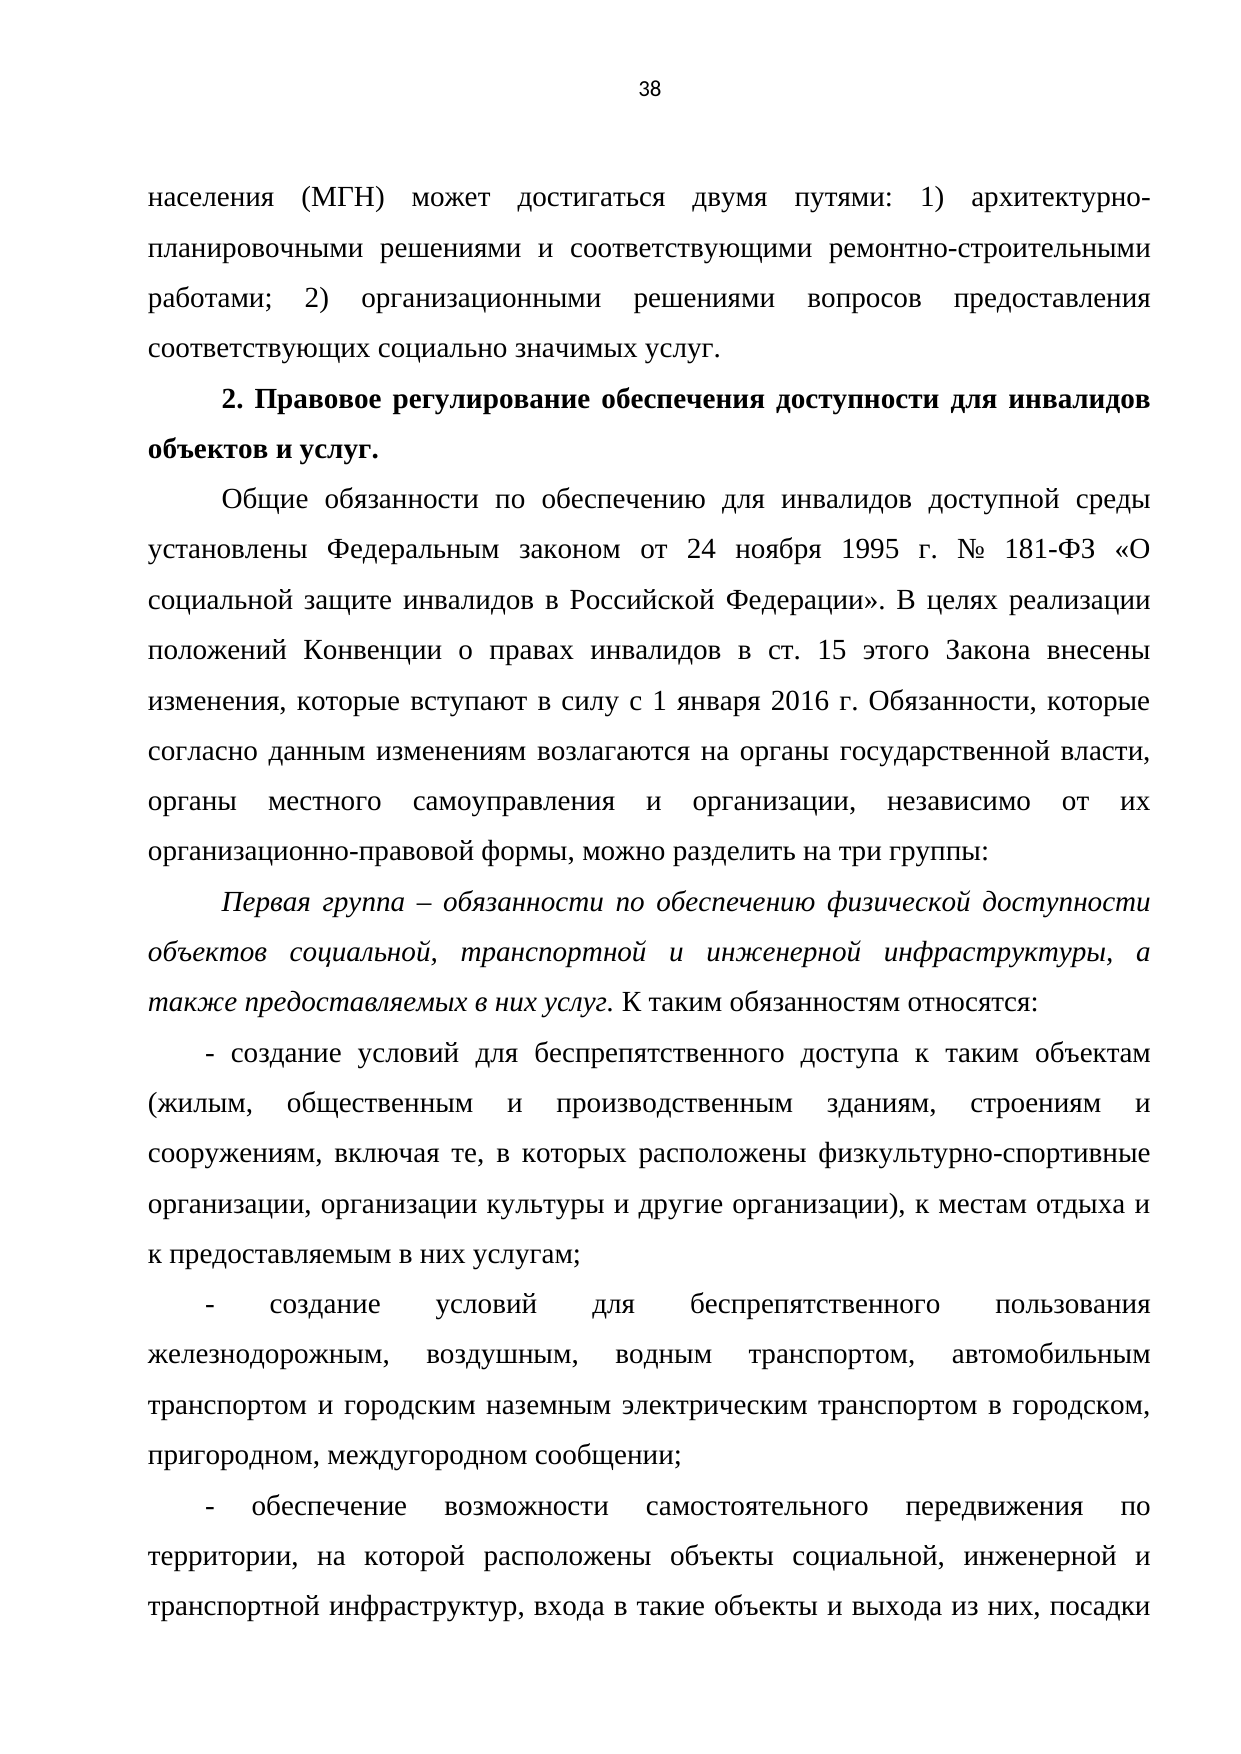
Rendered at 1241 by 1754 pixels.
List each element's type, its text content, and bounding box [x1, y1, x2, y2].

text - создание условий для беспрепятственного доступа к таким объектам (жилым, общественным и производственным зданиям, строениям и сооружениям, включая те, в которых расположены физкультурно-спортивные организации, организации культуры и другие организации), к местам отдыха и к предоставляемым в них услугам; [148, 1035, 1152, 1269]
text Первая группа – обязанности по обеспечению физической доступности объектов социальной, транспортной и инженерной инфраструктуры, а также предоставляемых в них услуг. К таким обязанностям относятся: [148, 884, 1152, 1018]
text Общие обязанности по обеспечению для инвалидов доступной среды установлены Федеральным законом от 24 ноября 1995 г. № 181-ФЗ «О социальной защите инвалидов в Российской Федерации». В целях реализации положений Конвенции о правах инвалидов в ст. 15 этого Закона внесены изменения, которые вступают в силу с 1 января 2016 г. Обязанности, которые согласно данным изменениям возлагаются на органы государственной власти, органы местного самоуправления и организации, независимо от их организационно-правовой формы, можно разделить на три группы: [148, 481, 1152, 867]
text 2. Правовое регулирование обеспечения доступности для инвалидов объектов и услуг. [148, 381, 1152, 464]
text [148, 1488, 1152, 1622]
text - создание условий для беспрепятственного пользования железнодорожным, воздушным, водным транспортом, автомобильным транспортом и городским наземным электрическим транспортом в городском, пригородном, междугородном сообщении; [148, 1286, 1152, 1471]
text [148, 179, 1152, 364]
